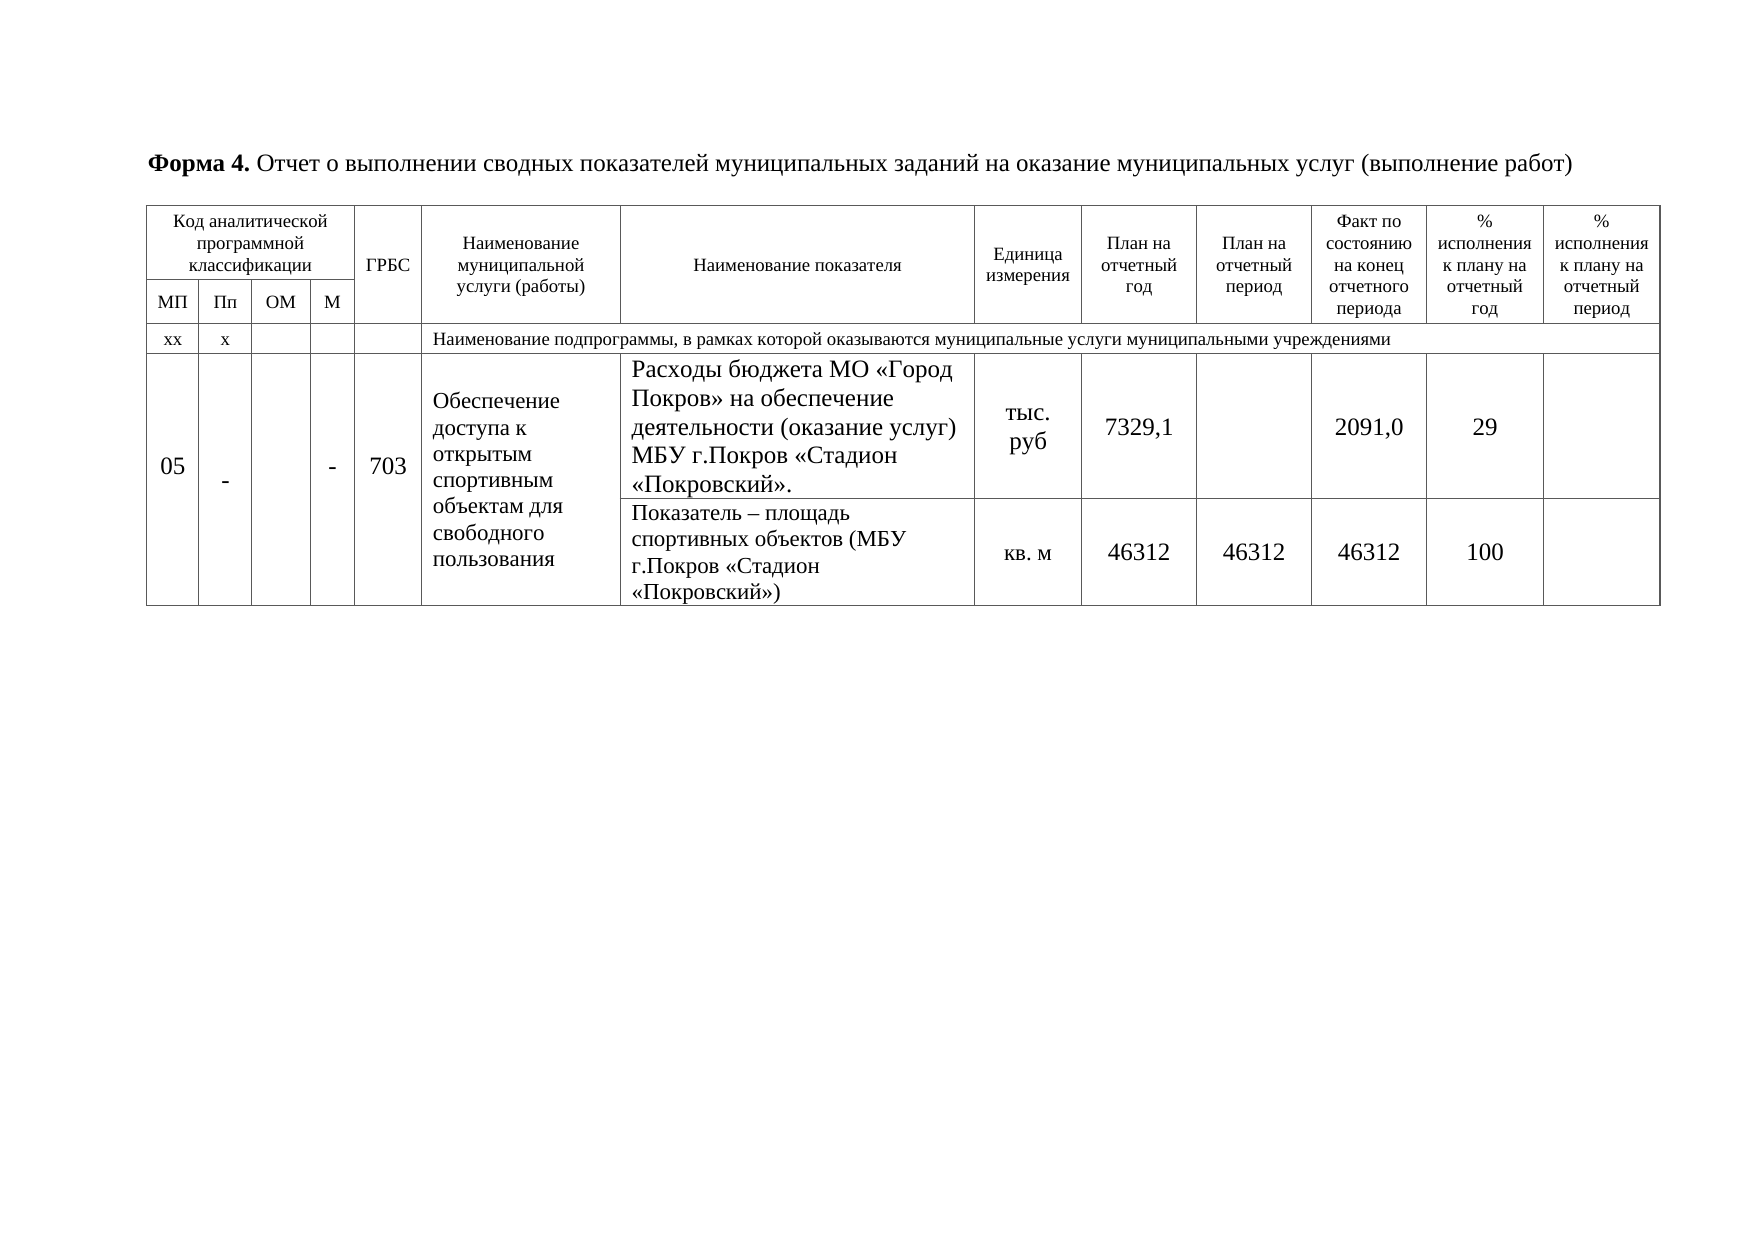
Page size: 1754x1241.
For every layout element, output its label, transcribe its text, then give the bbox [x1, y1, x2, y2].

table_cell Расходы бюджета МО «Город Покров» на обеспечение деятельности (оказание услуг) МБУ г.Покров «Стадион «Покровский». [621, 354, 974, 498]
table_header Единица измерения [975, 206, 1081, 322]
table_header % исполнения к плану на отчетный период [1544, 206, 1659, 322]
table_cell 100 [1427, 499, 1543, 604]
table_header Наименование показателя [621, 206, 974, 322]
table_cell х [199, 324, 251, 353]
table_cell Пп [199, 280, 251, 322]
table_cell [252, 324, 310, 353]
table_cell 05 [147, 354, 198, 604]
table_header Наименование муниципальной услуги (работы) [422, 206, 620, 322]
table_cell [1197, 354, 1311, 498]
text Форма 4. Отчет о выполнении сводных показателей муниципальных заданий на оказание муниципальных услуг (выполнение работ) [148, 148, 1606, 176]
table_cell [1544, 499, 1659, 604]
table_header План на отчетный год [1082, 206, 1196, 322]
table_cell 46312 [1312, 499, 1426, 604]
table_cell 7329,1 [1082, 354, 1196, 498]
table_cell [1544, 354, 1659, 498]
table_cell кв. м [975, 499, 1081, 604]
table_cell [311, 324, 354, 353]
table_cell тыс. руб [975, 354, 1081, 498]
table_cell Наименование подпрограммы, в рамках которой оказываются муниципальные услуги муниципальными учреждениями [422, 324, 1659, 353]
table_cell - [199, 354, 251, 604]
table_cell 29 [1427, 354, 1543, 498]
table_header Факт по состоянию на конец отчетного периода [1312, 206, 1426, 322]
table_header План на отчетный период [1197, 206, 1311, 322]
table_cell 46312 [1082, 499, 1196, 604]
table_cell [355, 324, 421, 353]
table_cell 46312 [1197, 499, 1311, 604]
table_cell М [311, 280, 354, 322]
table_cell 703 [355, 354, 421, 604]
table_cell ОМ [252, 280, 310, 322]
table_header % исполнения к плану на отчетный год [1427, 206, 1543, 322]
table_cell - [311, 354, 354, 604]
table_header ГРБС [355, 206, 421, 322]
table_cell МП [147, 280, 198, 322]
table_cell 2091,0 [1312, 354, 1426, 498]
table_cell Обеспечение доступа к открытым спортивным объектам для свободного пользования [422, 354, 620, 604]
table_header Код аналитической программной классификации [147, 206, 354, 279]
table_cell хх [147, 324, 198, 353]
table_cell Показатель – площадь спортивных объектов (МБУ г.Покров «Стадион «Покровский») [621, 499, 974, 604]
table_cell [252, 354, 310, 604]
